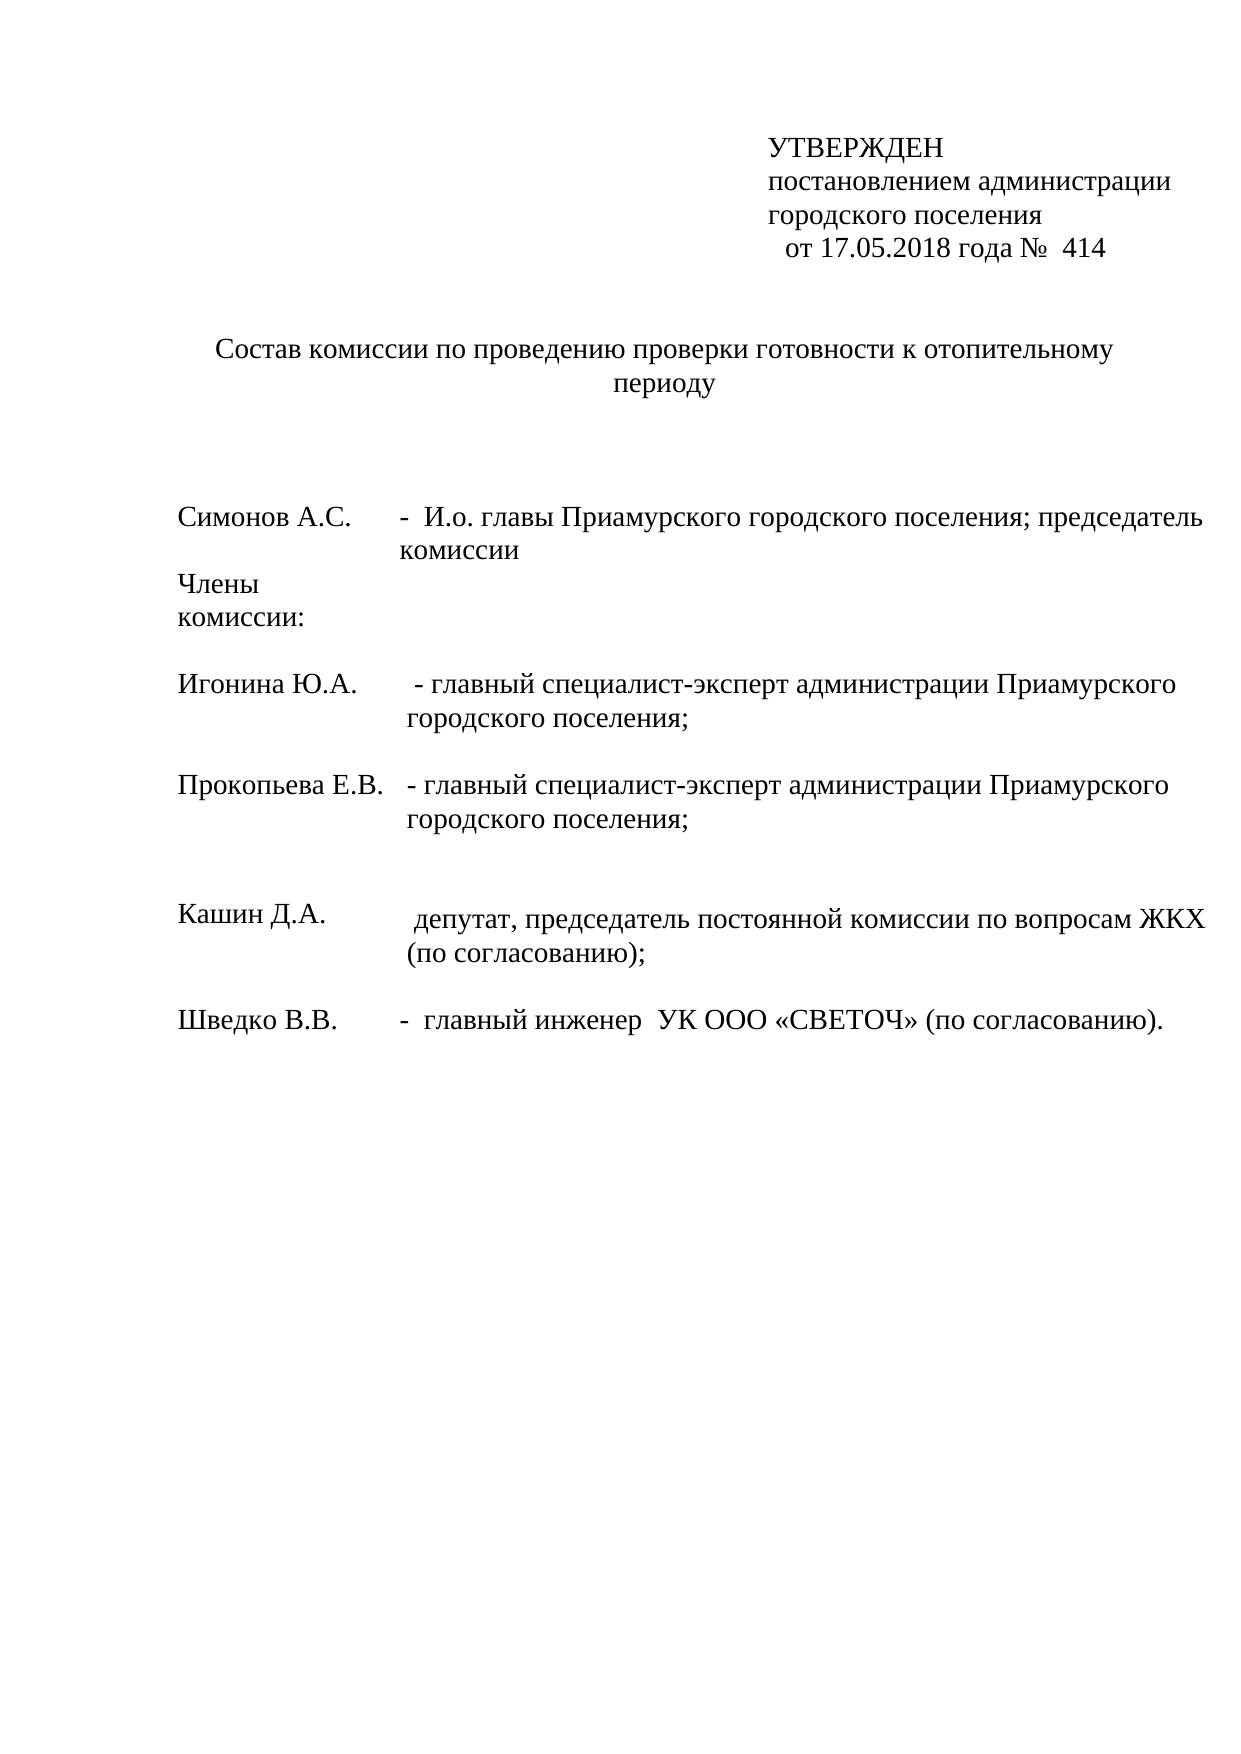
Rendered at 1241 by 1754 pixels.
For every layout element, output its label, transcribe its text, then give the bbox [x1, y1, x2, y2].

table_cell - главный инженер УК ООО «СВЕТОЧ» (по согласованию). [399, 1002, 1240, 1136]
table_cell Шведко В.В. [177, 1002, 399, 1136]
table_cell - главный специалист-эксперт администрации Приамурского городского поселения; - главный специалист-эксперт администрации Приамурского городского поселения; депутат, председатель постоянной комиссии по вопросам ЖКХ (по согласованию); [399, 667, 1240, 1002]
table_header Симонов А.С. Члены комиссии: [177, 499, 399, 667]
text от 17.05.2018 года № 414 [177, 231, 1181, 264]
text городского поселения [177, 197, 1181, 231]
table_header - И.о. главы Приамурского городского поселения; председатель комиссии [399, 499, 1240, 667]
text постановлением администрации [177, 163, 1181, 197]
text Состав комиссии по проведению проверки готовности к отопительному периоду [177, 331, 1152, 398]
text УТВЕРЖДЕН [177, 130, 1181, 163]
table_cell Игонина Ю.А. Прокопьева Е.В. Кашин Д.А. [177, 667, 399, 1002]
